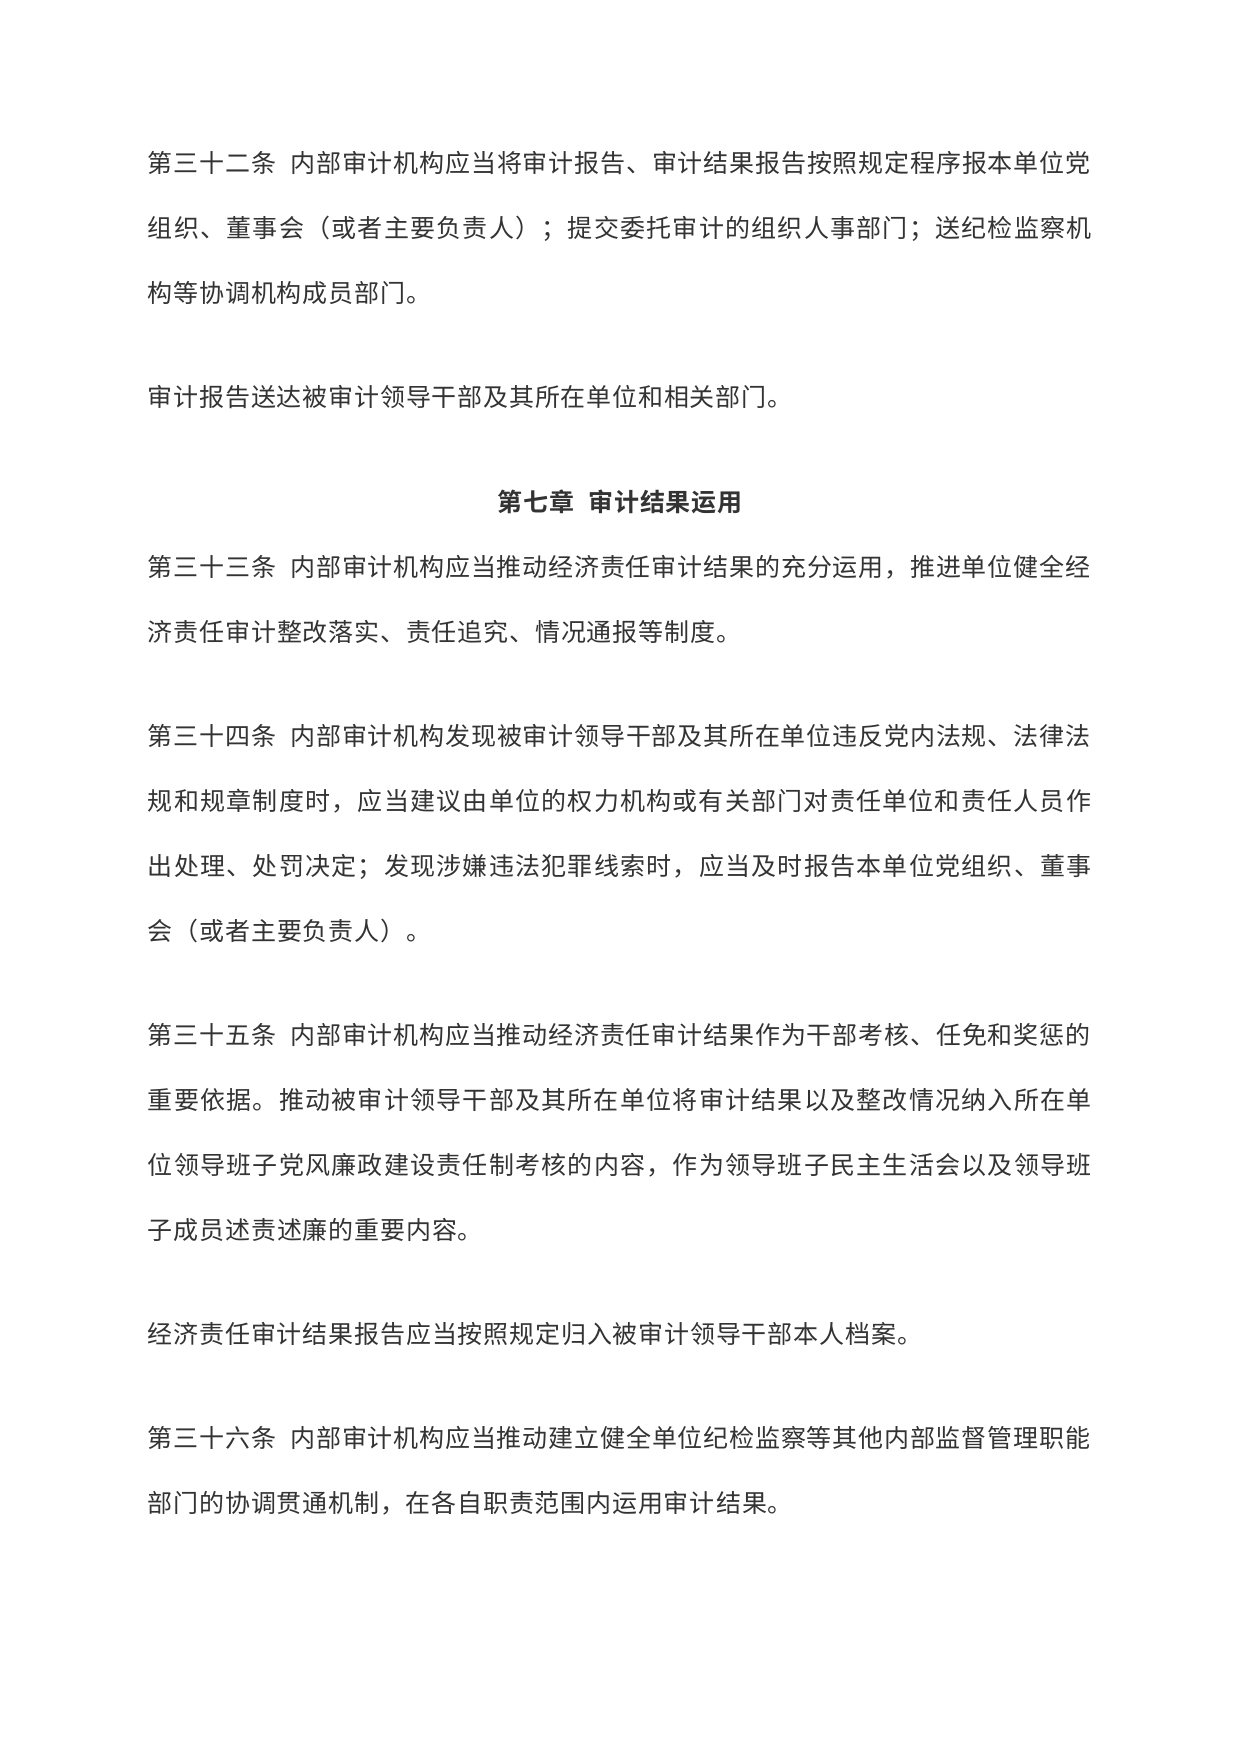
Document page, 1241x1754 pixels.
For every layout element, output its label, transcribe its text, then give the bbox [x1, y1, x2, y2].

text 第三十四条 内部审计机构发现被审计领导干部及其所在单位违反党内法规、法律法规和规章制度时，应当建议由单位的权力机构或有关部门对责任单位和责任人员作出处理、处罚决定；发现涉嫌违法犯罪线索时，应当及时报告本单位党组织、董事会（或者主要负责人）。 [148, 702, 1092, 962]
text 第三十二条 内部审计机构应当将审计报告、审计结果报告按照规定程序报本单位党组织、董事会（或者主要负责人）；提交委托审计的组织人事部门；送纪检监察机构等协调机构成员部门。 [148, 129, 1092, 324]
text 经济责任审计结果报告应当按照规定归入被审计领导干部本人档案。 [148, 1300, 1092, 1365]
text 第三十六条 内部审计机构应当推动建立健全单位纪检监察等其他内部监督管理职能部门的协调贯通机制，在各自职责范围内运用审计结果。 [148, 1404, 1092, 1534]
text 第三十三条 内部审计机构应当推动经济责任审计结果的充分运用，推进单位健全经济责任审计整改落实、责任追究、情况通报等制度。 [148, 533, 1092, 663]
text 审计报告送达被审计领导干部及其所在单位和相关部门。 [148, 363, 1092, 428]
text 第三十五条 内部审计机构应当推动经济责任审计结果作为干部考核、任免和奖惩的重要依据。推动被审计领导干部及其所在单位将审计结果以及整改情况纳入所在单位领导班子党风廉政建设责任制考核的内容，作为领导班子民主生活会以及领导班子成员述责述廉的重要内容。 [148, 1001, 1092, 1261]
text 第七章 审计结果运用 [148, 468, 1092, 533]
